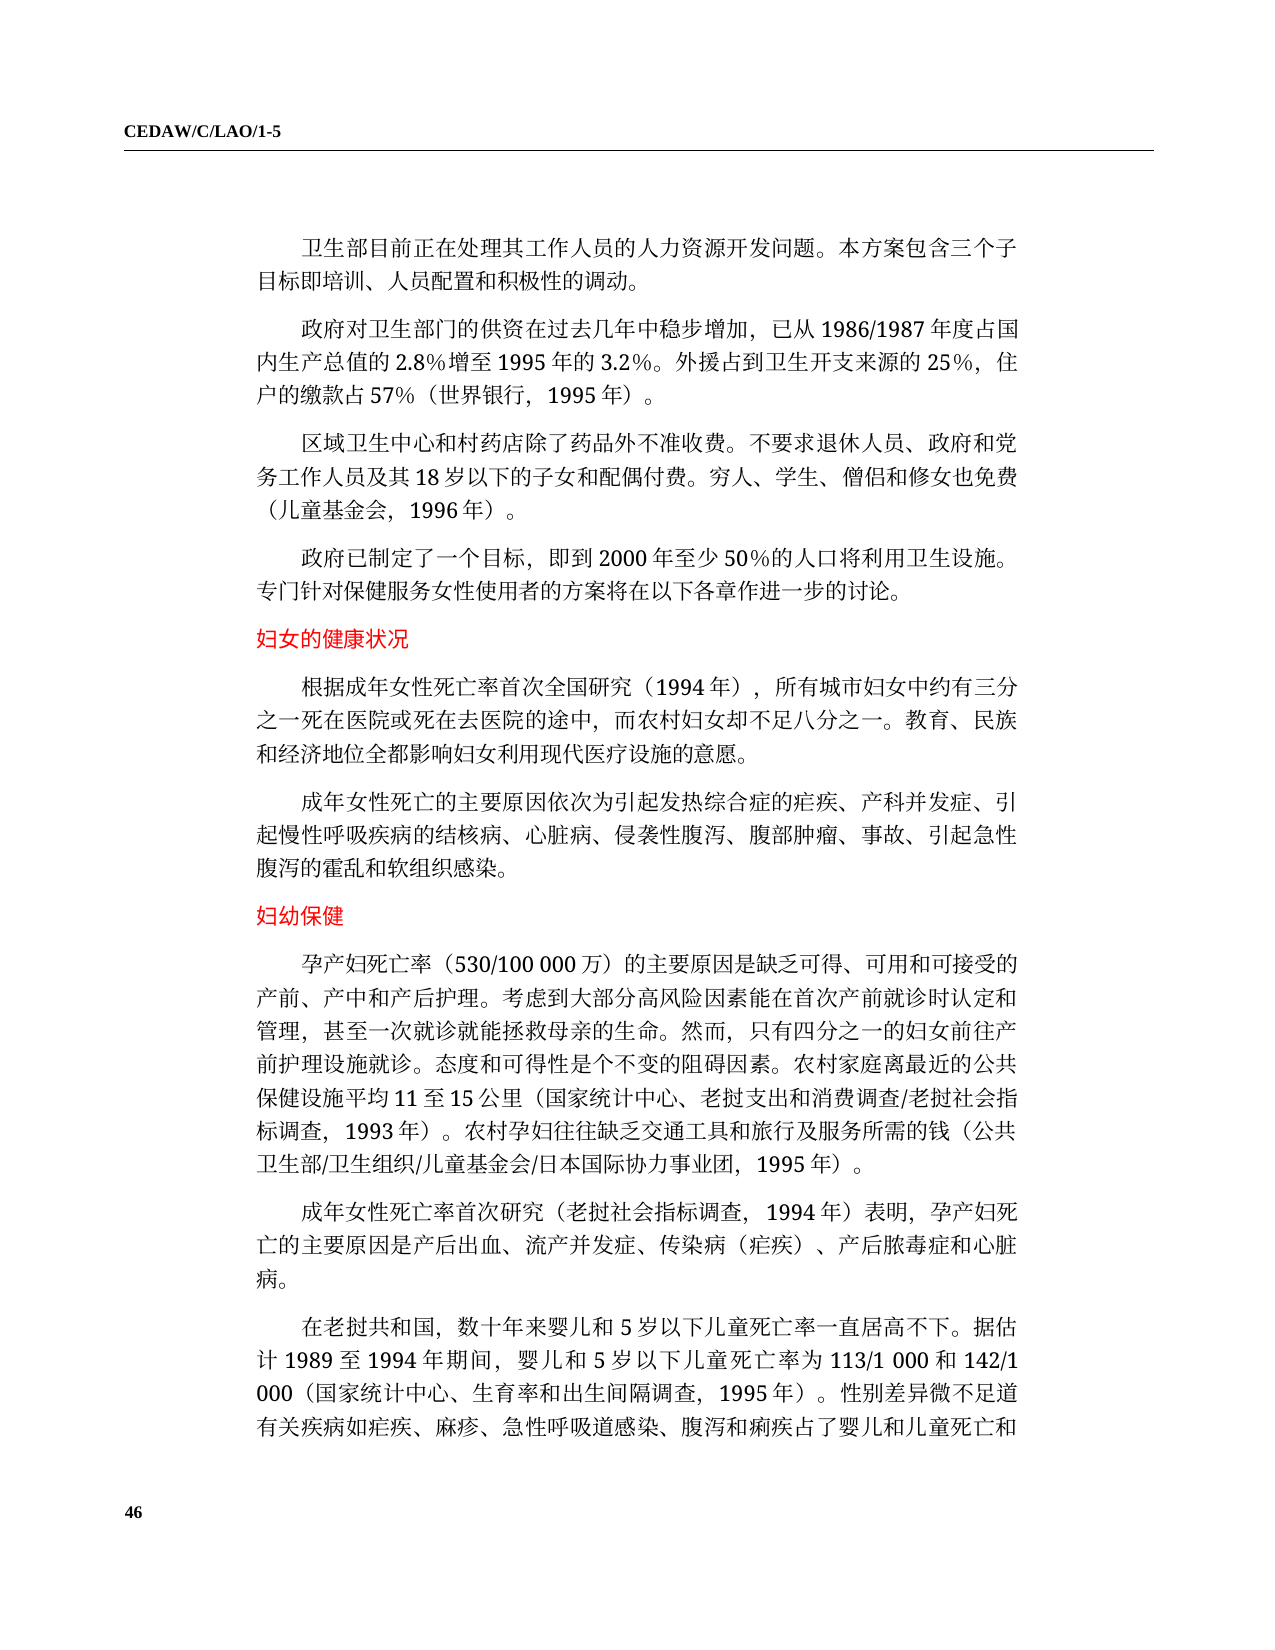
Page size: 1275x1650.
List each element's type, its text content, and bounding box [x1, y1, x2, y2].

text 妇女的健康状况 [256, 621, 1019, 654]
text 成年女性死亡率首次研究（老挝社会指标调查，1994年）表明，孕产妇死亡的主要原因是产后出血、流产并发症、传染病（疟疾）、产后脓毒症和心脏病。 [256, 1194, 1019, 1294]
text 卫生部目前正在处理其工作人员的人力资源开发问题。本方案包含三个子目标即培训、人员配置和积极性的调动。 [256, 229, 1019, 296]
text 妇幼保健 [256, 898, 1019, 931]
text 政府已制定了一个目标，即到2000年至少50％的人口将利用卫生设施。专门针对保健服务女性使用者的方案将在以下各章作进一步的讨论。 [256, 540, 1019, 606]
text 政府对卫生部门的供资在过去几年中稳步增加，已从1986/1987年度占国内生产总值的2.8％增至1995年的3.2％。外援占到卫生开支来源的25％，住户的缴款占57％（世界银行，1995年）。 [256, 311, 1019, 411]
text 成年女性死亡的主要原因依次为引起发热综合症的疟疾、产科并发症、引起慢性呼吸疾病的结核病、心脏病、侵袭性腹泻、腹部肿瘤、事故、引起急性腹泻的霍乱和软组织感染。 [256, 783, 1019, 883]
text 区域卫生中心和村药店除了药品外不准收费。不要求退休人员、政府和党务工作人员及其18岁以下的子女和配偶付费。穷人、学生、僧侣和修女也免费（儿童基金会，1996年）。 [256, 425, 1019, 525]
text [256, 1308, 1019, 1442]
text 根据成年女性死亡率首次全国研究（1994年），所有城市妇女中约有三分之一死在医院或死在去医院的途中，而农村妇女却不足八分之一。教育、民族和经济地位全都影响妇女利用现代医疗设施的意愿。 [256, 669, 1019, 769]
text 孕产妇死亡率（530/100 000万）的主要原因是缺乏可得、可用和可接受的产前、产中和产后护理。考虑到大部分高风险因素能在首次产前就诊时认定和管理，甚至一次就诊就能拯救母亲的生命。然而，只有四分之一的妇女前往产前护理设施就诊。态度和可得性是个不变的阻碍因素。农村家庭离最近的公共保健设施平均11至15公里（国家统计中心、老挝支出和消费调查/老挝社会指标调查，1993年）。农村孕妇往往缺乏交通工具和旅行及服务所需的钱（公共卫生部/卫生组织/儿童基金会/日本国际协力事业团，1995年）。 [256, 946, 1019, 1179]
